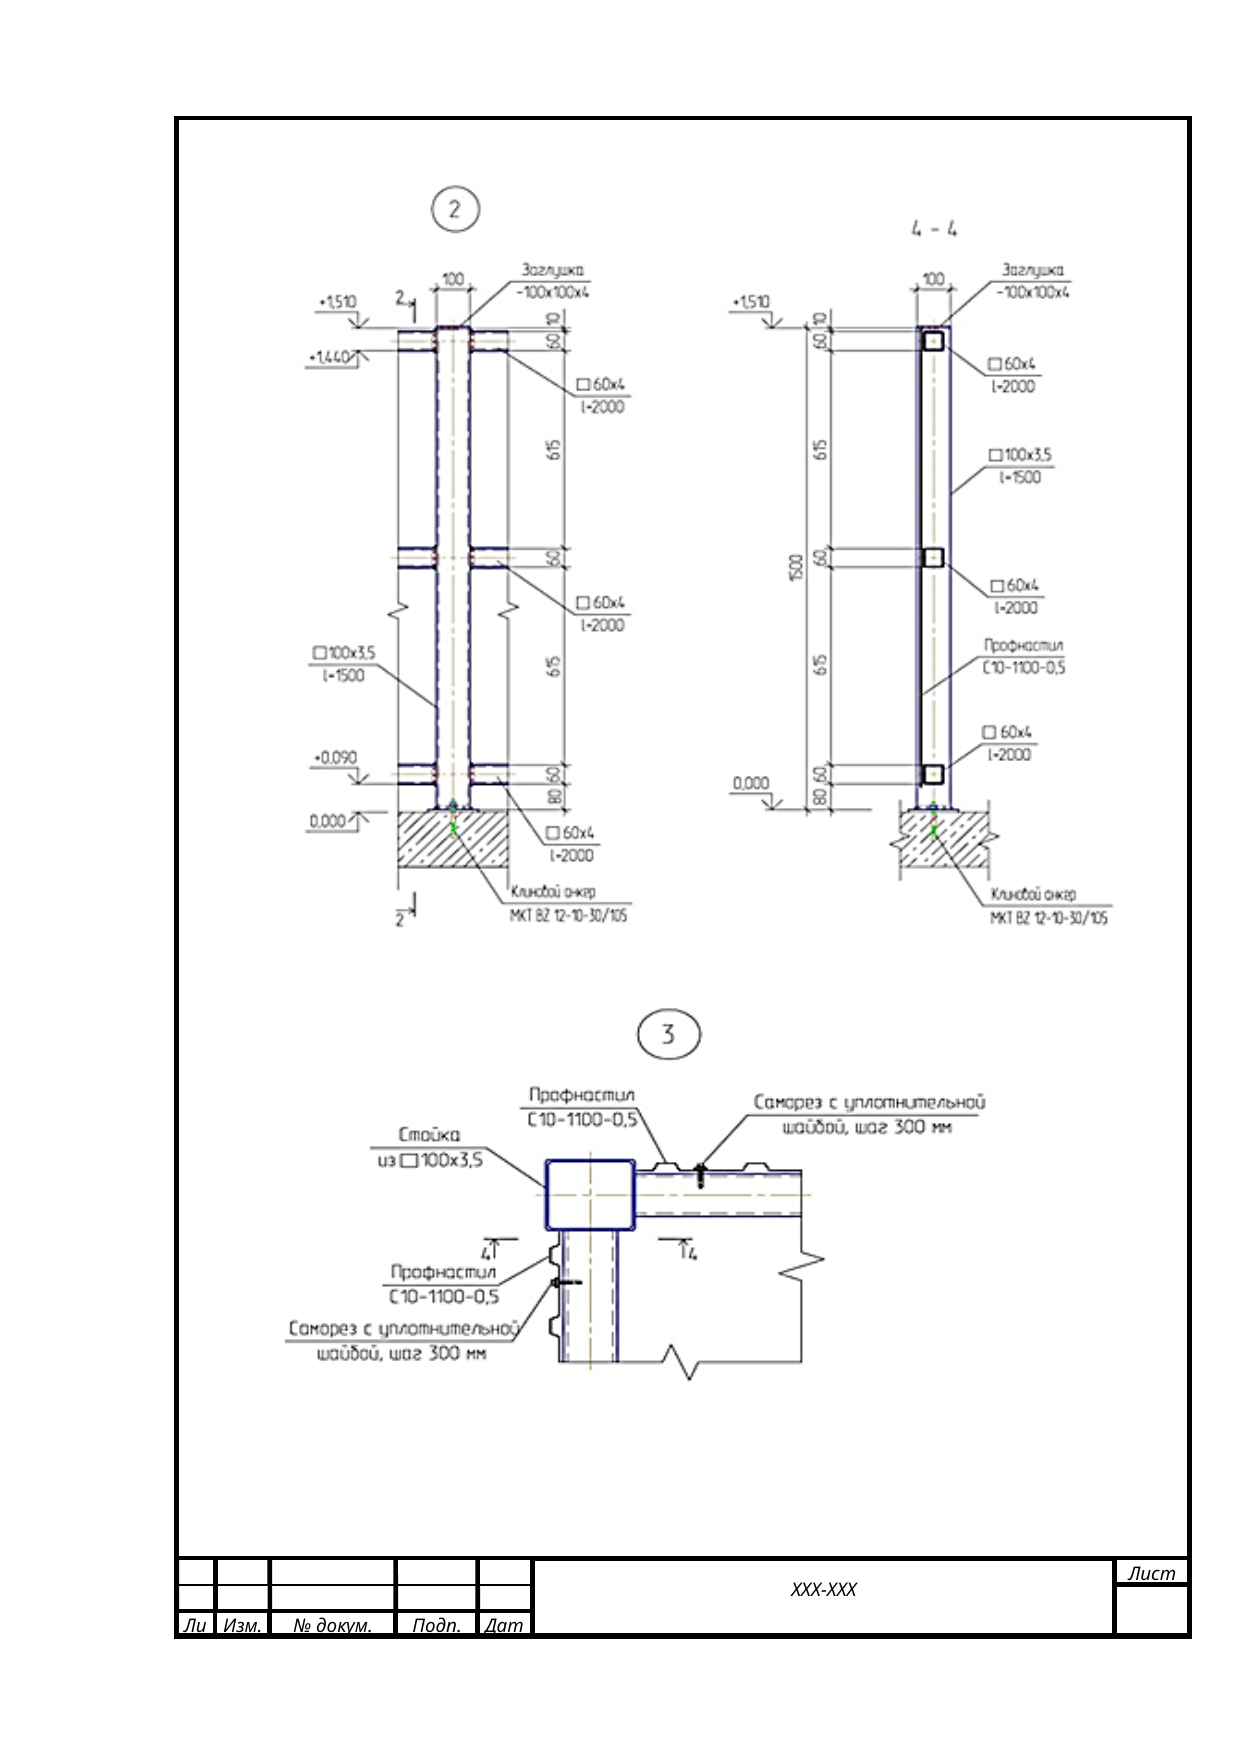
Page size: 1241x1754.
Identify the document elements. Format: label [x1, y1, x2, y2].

picture [285, 168, 1165, 1400]
